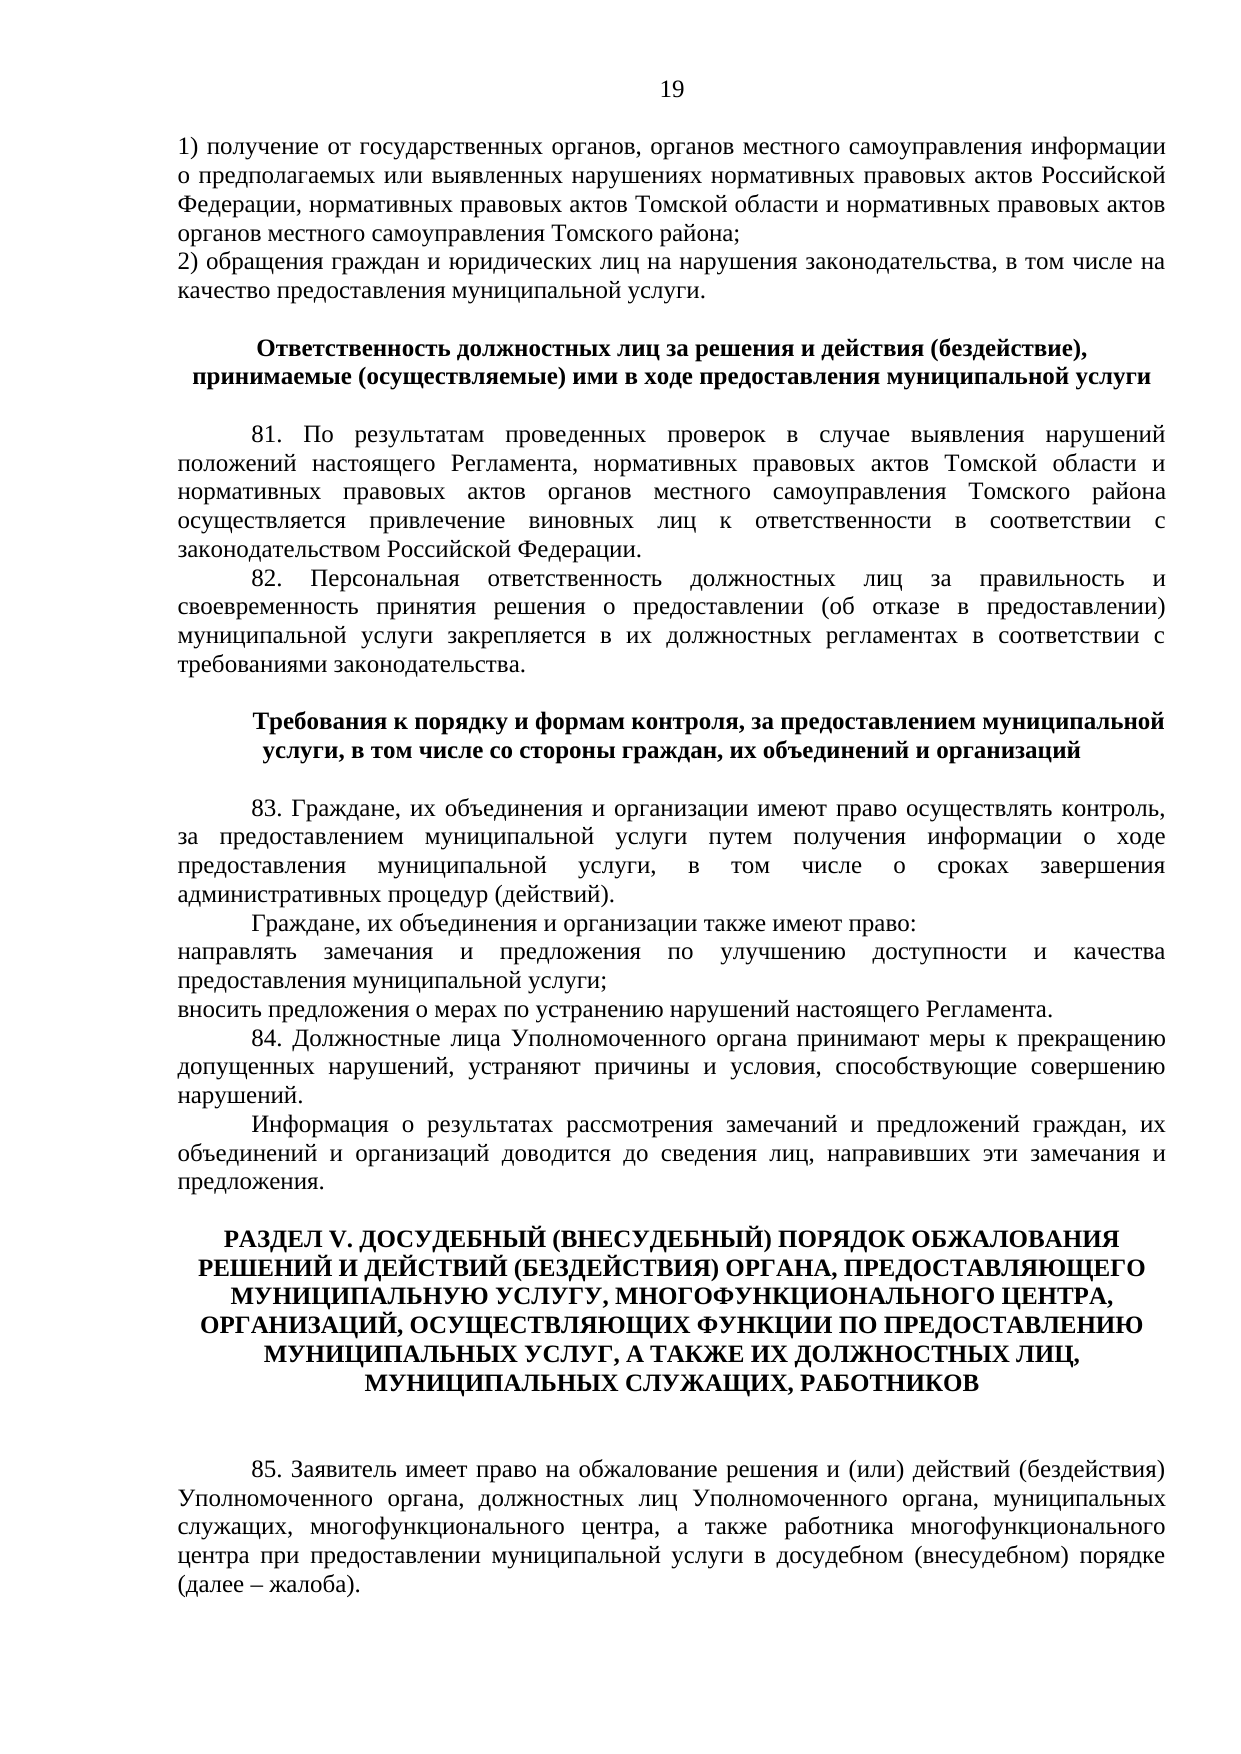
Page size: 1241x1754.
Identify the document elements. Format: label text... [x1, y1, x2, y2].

text направлять замечания и предложения по улучшению доступности и качества предоставления муниципальной услуги; [177, 936, 1167, 994]
text МУНИЦИПАЛЬНЫХ УСЛУГ, А ТАКЖЕ ИХ ДОЛЖНОСТНЫХ ЛИЦ, [177, 1339, 1167, 1368]
text 82. Персональная ответственность должностных лиц за правильность и своевременность принятия решения о предоставлении (об отказе в предоставлении) муниципальной услуги закрепляется в их должностных регламентах в соответствии с требованиями законодательства. [177, 563, 1167, 678]
text 2) обращения граждан и юридических лиц на нарушения законодательства, в том числе на качество предоставления муниципальной услуги. [177, 246, 1167, 304]
text МУНИЦИПАЛЬНЫХ СЛУЖАЩИХ, РАБОТНИКОВ [177, 1368, 1167, 1396]
text ОРГАНИЗАЦИЙ, ОСУЩЕСТВЛЯЮЩИХ ФУНКЦИИ ПО ПРЕДОСТАВЛЕНИЮ [177, 1310, 1167, 1339]
text РЕШЕНИЙ И ДЕЙСТВИЙ (БЕЗДЕЙСТВИЯ) ОРГАНА, ПРЕДОСТАВЛЯЮЩЕГО [177, 1253, 1167, 1281]
text МУНИЦИПАЛЬНУЮ УСЛУГУ, МНОГОФУНКЦИОНАЛЬНОГО ЦЕНТРА, [177, 1281, 1167, 1310]
text 84. Должностные лица Уполномоченного органа принимают меры к прекращению допущенных нарушений, устраняют причины и условия, способствующие совершению нарушений. [177, 1023, 1167, 1109]
text 83. Граждане, их объединения и организации имеют право осуществлять контроль, за предоставлением муниципальной услуги путем получения информации о ходе предоставления муниципальной услуги, в том числе о сроках завершения административных процедур (действий). [177, 793, 1167, 908]
text 1) получение от государственных органов, органов местного самоуправления информации о предполагаемых или выявленных нарушениях нормативных правовых актов Российской Федерации, нормативных правовых актов Томской области и нормативных правовых актов органов местного самоуправления Томского района; [177, 131, 1167, 246]
text Ответственность должностных лиц за решения и действия (бездействие), принимаемые (осуществляемые) ими в ходе предоставления муниципальной услуги [177, 333, 1167, 390]
text вносить предложения о мерах по устранению нарушений настоящего Регламента. [177, 994, 1167, 1023]
text 81. По результатам проведенных проверок в случае выявления нарушений положений настоящего Регламента, нормативных правовых актов Томской области и нормативных правовых актов органов местного самоуправления Томского района осуществляется привлечение виновных лиц к ответственности в соответствии с законодательством Российской Федерации. [177, 419, 1167, 563]
text Информация о результатах рассмотрения замечаний и предложений граждан, их объединений и организаций доводится до сведения лиц, направивших эти замечания и предложения. [177, 1109, 1167, 1195]
text Граждане, их объединения и организации также имеют право: [177, 908, 1167, 936]
text РАЗДЕЛ V. ДОСУДЕБНЫЙ (ВНЕСУДЕБНЫЙ) ПОРЯДОК ОБЖАЛОВАНИЯ [177, 1224, 1167, 1253]
text Требования к порядку и формам контроля, за предоставлением муниципальной услуги, в том числе со стороны граждан, их объединений и организаций [177, 706, 1167, 764]
text 85. Заявитель имеет право на обжалование решения и (или) действий (бездействия) Уполномоченного органа, должностных лиц Уполномоченного органа, муниципальных служащих, многофункционального центра, а также работника многофункционального центра при предоставлении муниципальной услуги в досудебном (внесудебном) порядке (далее – жалоба). [177, 1454, 1167, 1598]
